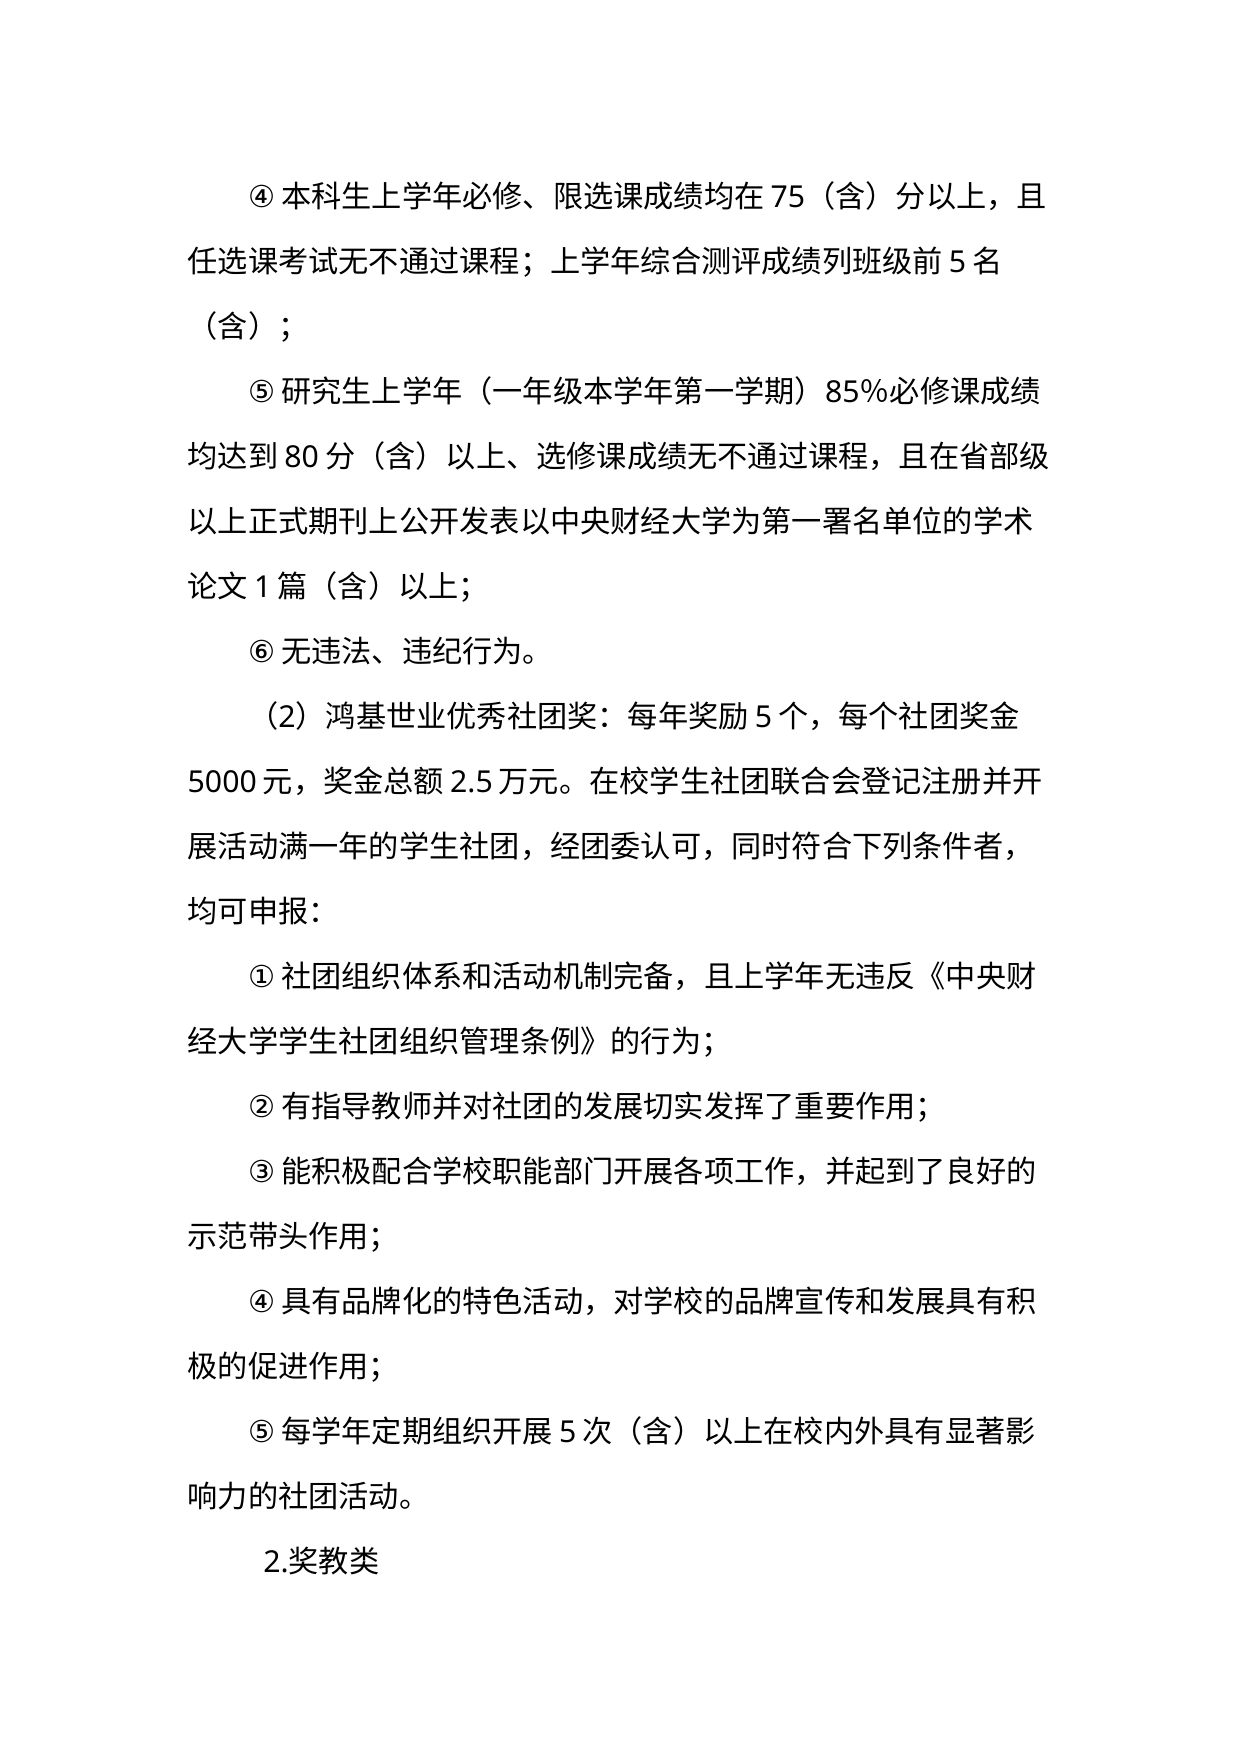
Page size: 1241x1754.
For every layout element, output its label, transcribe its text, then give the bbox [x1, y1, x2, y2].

text ④本科生上学年必修、限选课成绩均在75（含）分以上，且任选课考试无不通过课程；上学年综合测评成绩列班级前5名（含）； [187, 162, 1053, 357]
text （2）鸿基世业优秀社团奖：每年奖励5个，每个社团奖金5000元，奖金总额2.5万元。在校学生社团联合会登记注册并开展活动满一年的学生社团，经团委认可，同时符合下列条件者，均可申报： [187, 682, 1053, 942]
text ⑤每学年定期组织开展5次（含）以上在校内外具有显著影响力的社团活动。 [187, 1397, 1053, 1527]
text ⑥无违法、违纪行为。 [187, 617, 1053, 682]
text ⑤研究生上学年（一年级本学年第一学期）85％必修课成绩均达到80分（含）以上、选修课成绩无不通过课程，且在省部级以上正式期刊上公开发表以中央财经大学为第一署名单位的学术论文1篇（含）以上； [187, 357, 1053, 617]
text ①社团组织体系和活动机制完备，且上学年无违反《中央财经大学学生社团组织管理条例》的行为； [187, 942, 1053, 1072]
text ③能积极配合学校职能部门开展各项工作，并起到了良好的示范带头作用； [187, 1137, 1053, 1267]
text ②有指导教师并对社团的发展切实发挥了重要作用； [187, 1072, 1053, 1137]
text ④具有品牌化的特色活动，对学校的品牌宣传和发展具有积极的促进作用； [187, 1267, 1053, 1397]
text 2.奖教类 [187, 1527, 1053, 1592]
